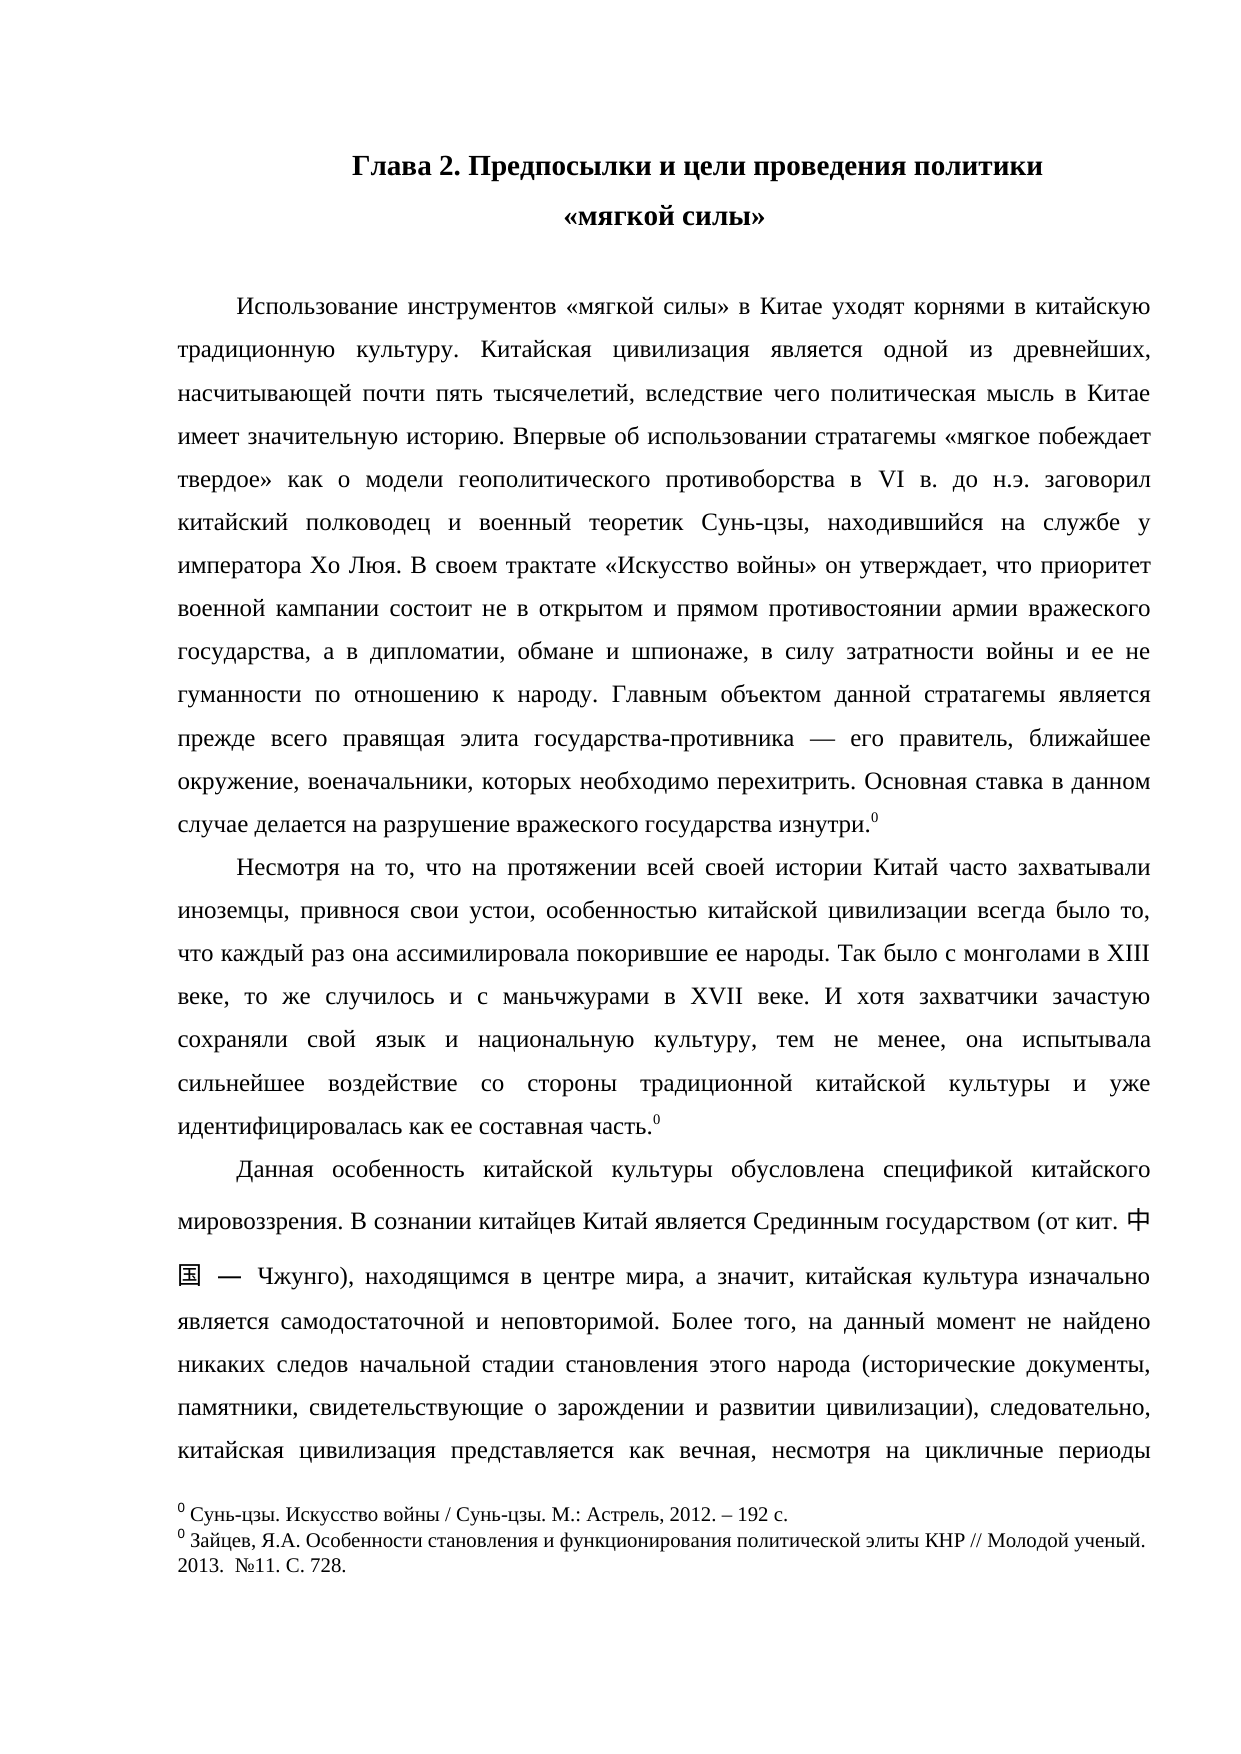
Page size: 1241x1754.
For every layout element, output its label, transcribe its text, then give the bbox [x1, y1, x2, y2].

text Использование инструментов «мягкой силы» в Китае уходят корнями в китайскую традиционную культуру. Китайская цивилизация является одной из древнейших, насчитывающей почти пять тысячелетий, вследствие чего политическая мысль в Китае имеет значительную историю. Впервые об использовании стратагемы «мягкое побеждает твердое» как о модели геополитического противоборства в VI в. до н.э. заговорил китайский полководец и военный теоретик Сунь-цзы, находившийся на службе у императора Хо Люя. В своем трактате «Искусство войны» он утверждает, что приоритет военной кампании состоит не в открытом и прямом противостоянии армии вражеского государства, а в дипломатии, обмане и шпионаже, в силу затратности войны и ее не гуманности по отношению к народу. Главным объектом данной стратагемы является прежде всего правящая элита государства-противника — его правитель, ближайшее окружение, военачальники, которых необходимо перехитрить. Основная ставка в данном случае делается на разрушение вражеского государства изнутри. [177, 291, 1152, 838]
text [177, 1154, 1152, 1464]
list Глава 2. Предпосылки и цели проведения политики «мягкой силы» [177, 148, 1152, 232]
text Несмотря на то, что на протяжении всей своей истории Китай часто захватывали иноземцы, привнося свои устои, особенностью китайской цивилизации всегда было то, что каждый раз она ассимилировала покорившие ее народы. Так было с монголами в XIII веке, то же случилось и с маньчжурами в XVII веке. И хотя захватчики зачастую сохраняли свой язык и национальную культуру, тем не менее, она испытывала сильнейшее воздействие со стороны традиционной китайской культуры и уже идентифицировалась как ее составная часть. [177, 852, 1152, 1139]
